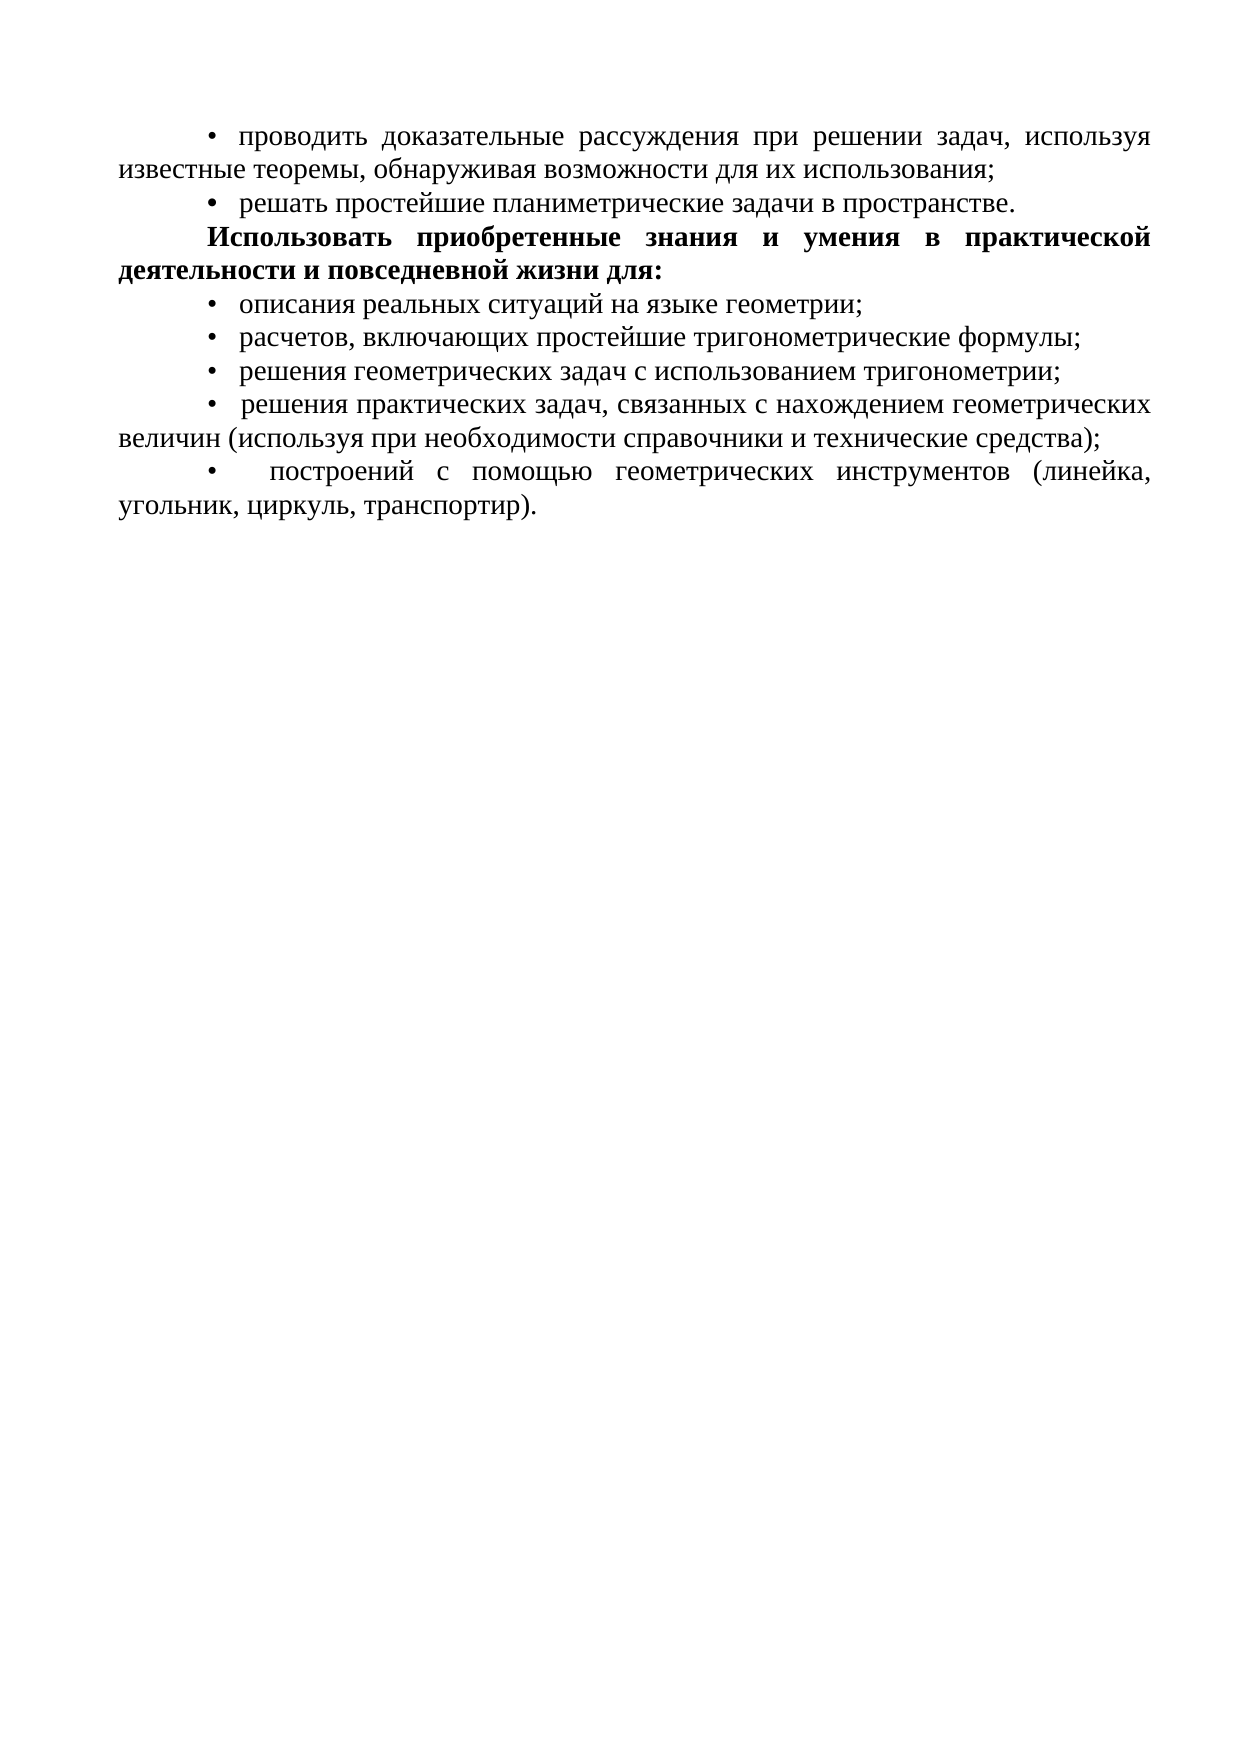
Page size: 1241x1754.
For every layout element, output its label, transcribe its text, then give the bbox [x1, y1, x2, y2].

text Использовать приобретенные знания и умения в практической деятельности и повседневной жизни для: [118, 219, 1152, 286]
text • решения геометрических задач с использованием тригонометрии; [118, 353, 1152, 386]
text • проводить доказательные рассуждения при решении задач, используя известные теоремы, обнаруживая возможности для их использования; [118, 118, 1152, 185]
text • решения практических задач, связанных с нахождением геометрических величин (используя при необходимости справочники и технические средства); [118, 386, 1152, 453]
text • построений с помощью геометрических инструментов (линейка, угольник, циркуль, транспортир). [118, 453, 1152, 521]
text • описания реальных ситуаций на языке геометрии; [118, 286, 1152, 319]
text • расчетов, включающих простейшие тригонометрические формулы; [118, 319, 1152, 353]
text • решать простейшие планиметрические задачи в пространстве. [118, 185, 1152, 219]
